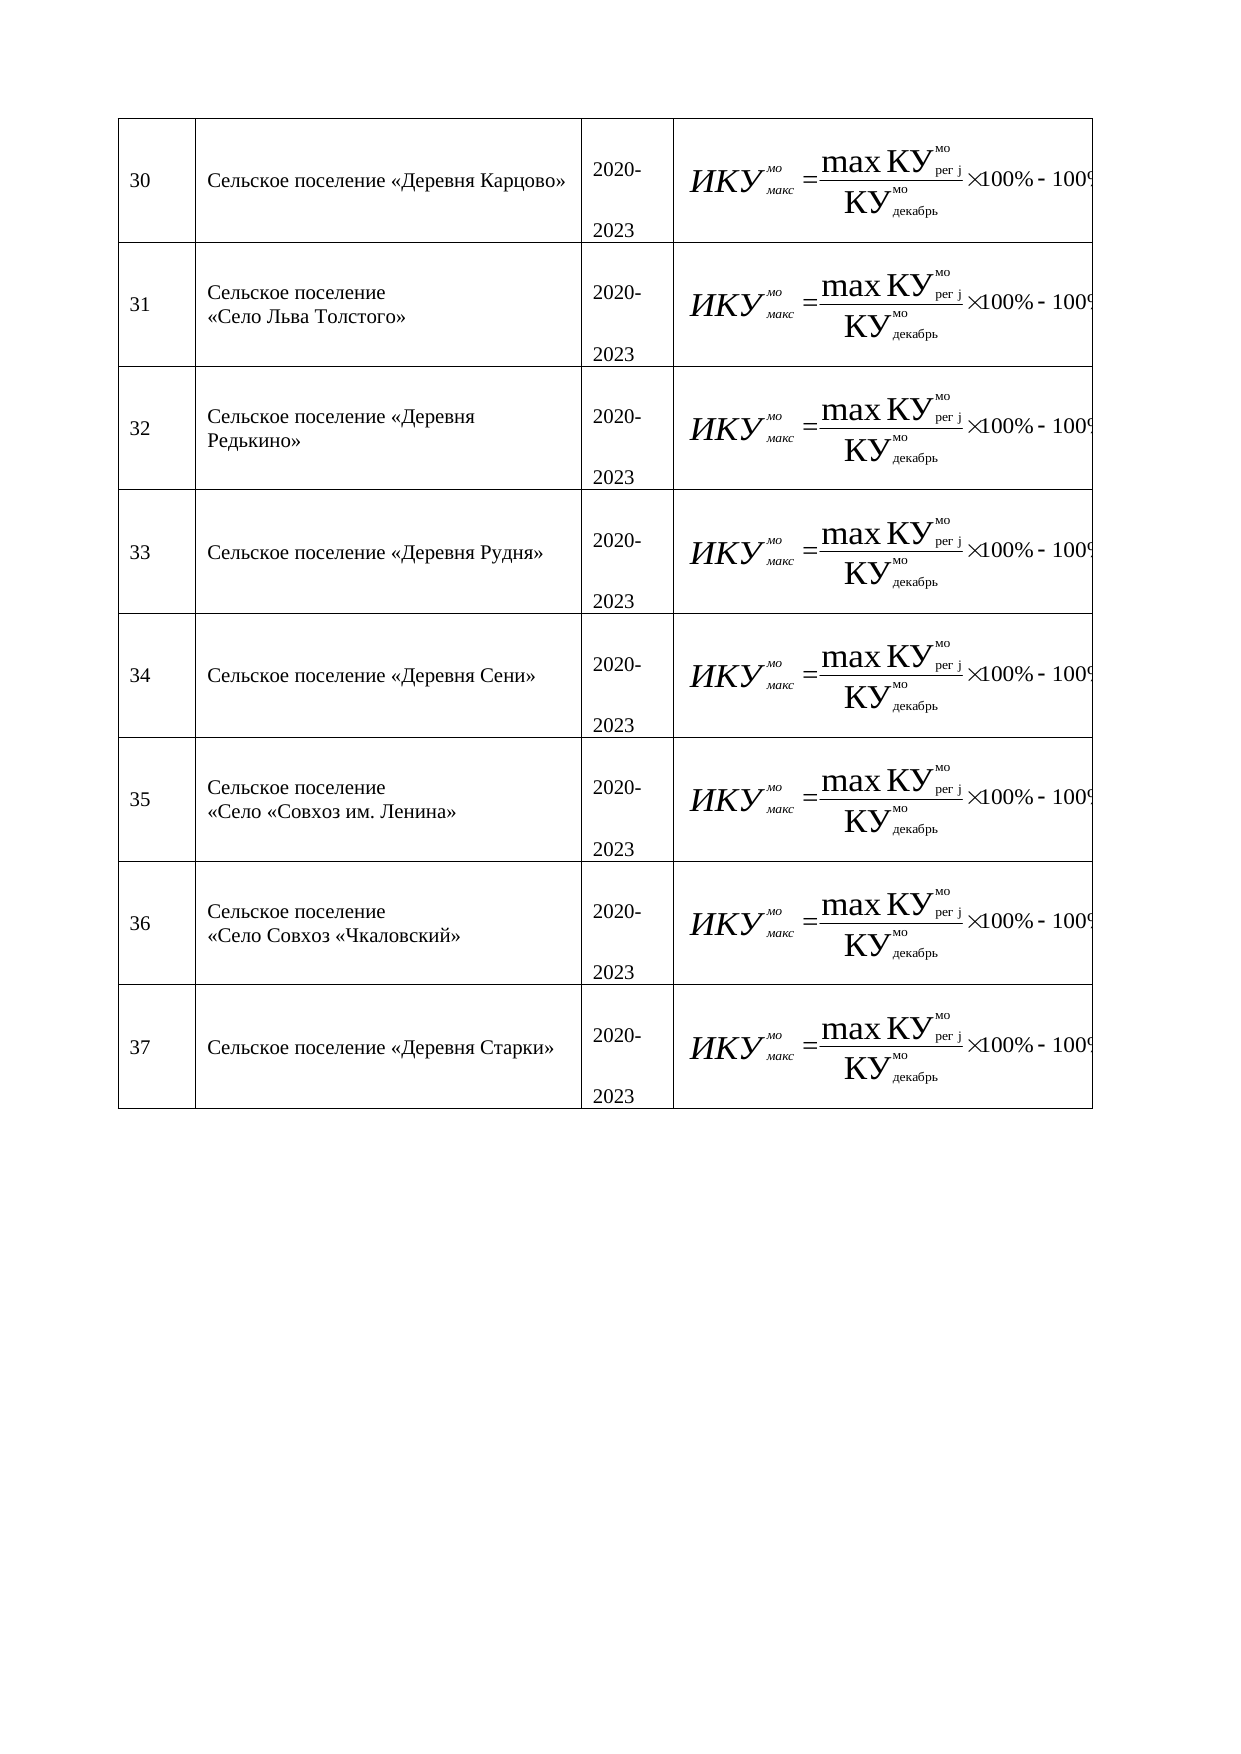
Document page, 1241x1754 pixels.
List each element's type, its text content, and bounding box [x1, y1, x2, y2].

table_cell 2020-2023 [582, 985, 673, 1108]
table_cell Сельское поселение «Село Льва Толстого» [196, 243, 581, 366]
table_cell [674, 614, 1092, 737]
table_cell [674, 243, 1092, 366]
table_cell 2020-2023 [582, 490, 673, 613]
table_cell 2020-2023 [582, 614, 673, 737]
table_cell 31 [119, 243, 195, 366]
table_cell 36 [119, 862, 195, 984]
table_cell Сельское поселение «Село «Совхоз им. Ленина» [196, 738, 581, 861]
table_cell [674, 862, 1092, 984]
table_cell 32 [119, 367, 195, 489]
table_cell Сельское поселение «Деревня Старки» [196, 985, 581, 1108]
table_cell [674, 367, 1092, 489]
table_cell 2020-2023 [582, 243, 673, 366]
table_cell Сельское поселение «Деревня Сени» [196, 614, 581, 737]
table_cell 2020-2023 [582, 862, 673, 984]
table_cell [674, 119, 1092, 242]
table_cell Сельское поселение «Деревня Карцово» [196, 119, 581, 242]
table_cell 2020-2023 [582, 119, 673, 242]
table_cell Сельское поселение «Деревня Редькино» [196, 367, 581, 489]
table_cell [674, 985, 1092, 1108]
table_cell [674, 490, 1092, 613]
table_cell 35 [119, 738, 195, 861]
table_cell 33 [119, 490, 195, 613]
table_cell [674, 738, 1092, 861]
table_cell Сельское поселение «Деревня Рудня» [196, 490, 581, 613]
table_cell 2020-2023 [582, 738, 673, 861]
table_cell 37 [119, 985, 195, 1108]
table_cell 34 [119, 614, 195, 737]
table_cell Сельское поселение «Село Совхоз «Чкаловский» [196, 862, 581, 984]
table_cell 30 [119, 119, 195, 242]
table_cell 2020-2023 [582, 367, 673, 489]
